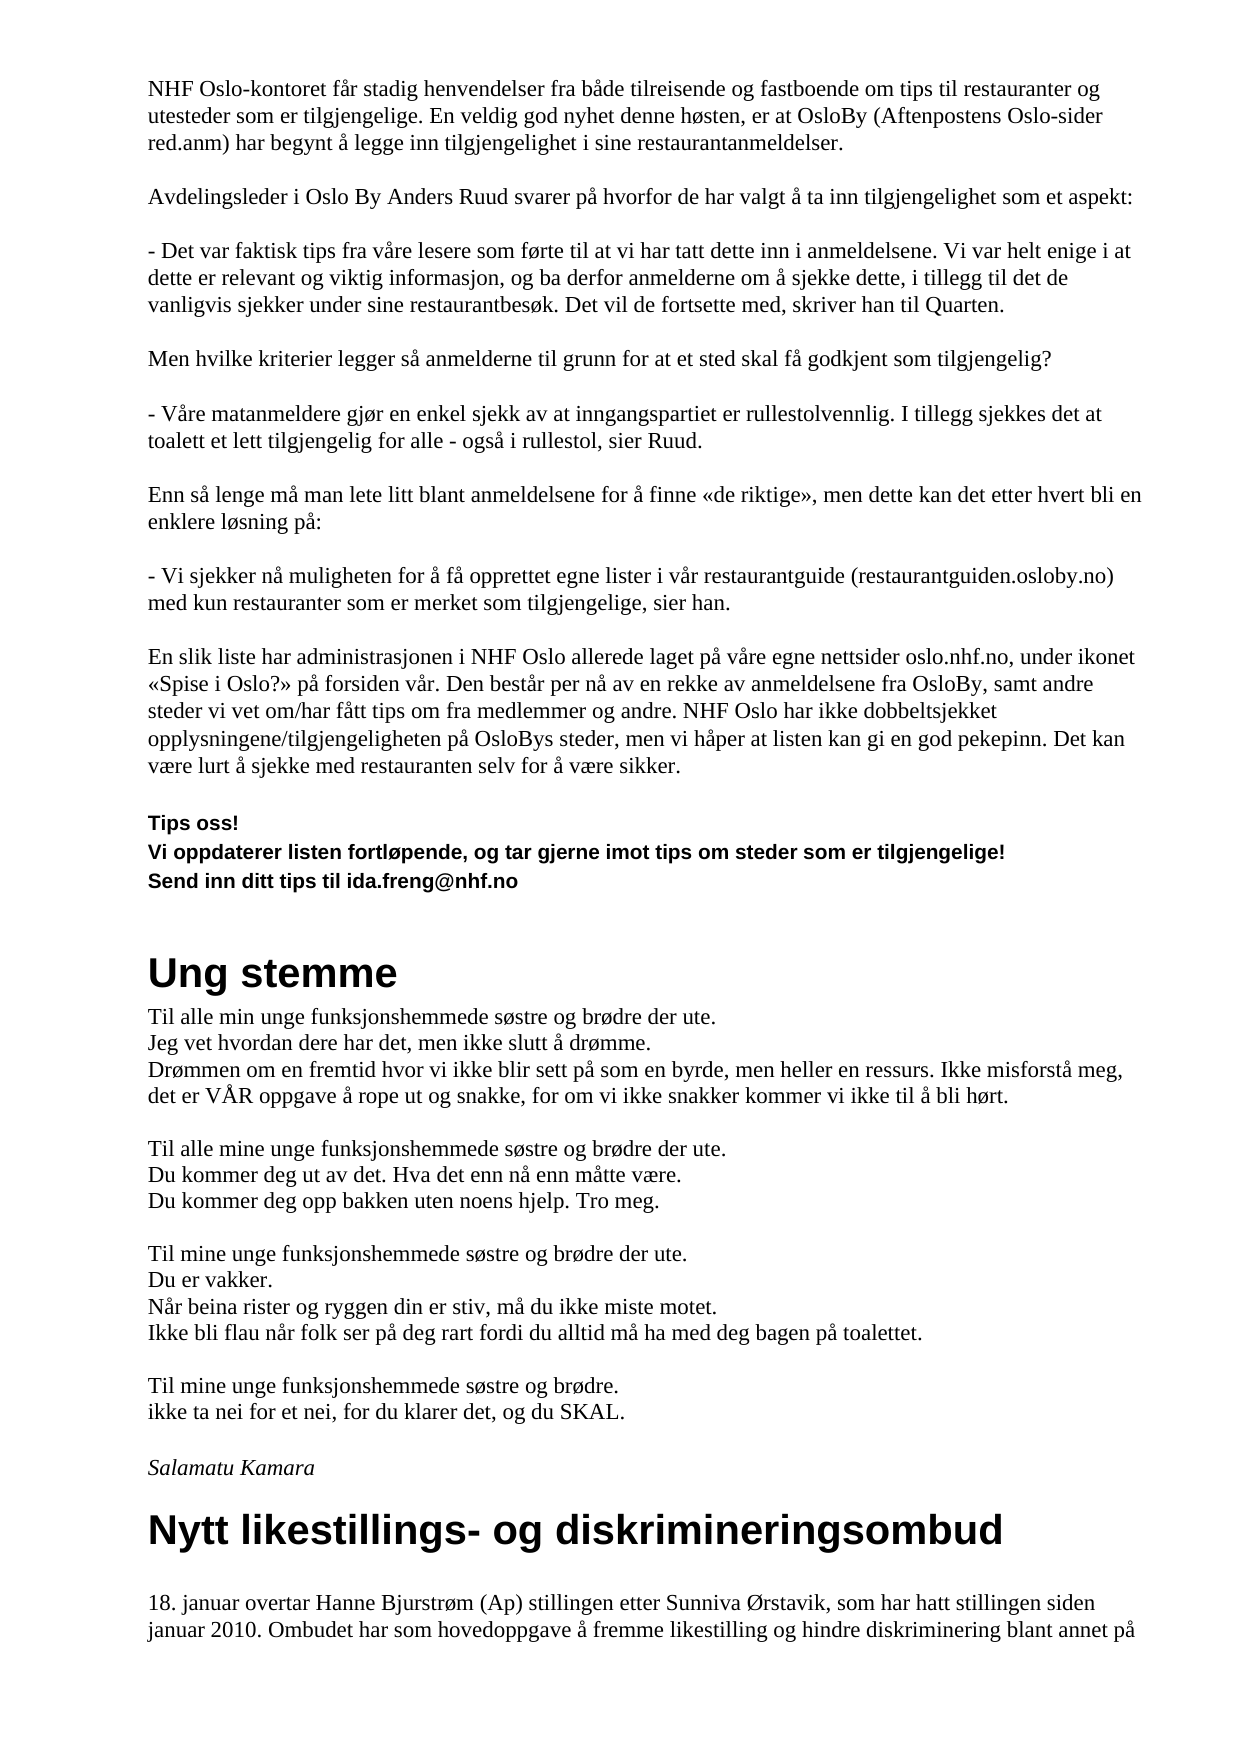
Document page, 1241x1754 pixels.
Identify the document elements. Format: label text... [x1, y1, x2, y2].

text - Vi sjekker nå muligheten for å få opprettet egne lister i vår restaurantguide (restaurantguiden.osloby.no) med kun restauranter som er merket som tilgjengelige, sier han. [148, 561, 1152, 616]
text Til mine unge funksjonshemmede søstre og brødre. [148, 1372, 1152, 1398]
text Til alle mine unge funksjonshemmede søstre og brødre der ute. [148, 1135, 1152, 1161]
text Men hvilke kriterier legger så anmelderne til grunn for at et sted skal få godkjent som tilgjengelig? [148, 345, 1152, 372]
text - Våre matanmeldere gjør en enkel sjekk av at inngangspartiet er rullestolvennlig. I tillegg sjekkes det at toalett et lett tilgjengelig for alle - også i rullestol, sier Ruud. [148, 399, 1152, 453]
text Når beina rister og ryggen din er stiv, må du ikke miste motet. [148, 1293, 1152, 1319]
text Tips oss! [148, 805, 1152, 834]
text Salamatu Kamara [148, 1451, 1152, 1480]
text NHF Oslo-kontoret får stadig henvendelser fra både tilreisende og fastboende om tips til restauranter og utesteder som er tilgjengelige. En veldig god nyhet denne høsten, er at OsloBy (Aftenpostens Oslo-sider red.anm) har begynt å legge inn tilgjengelighet i sine restaurantanmeldelser. [148, 74, 1152, 155]
text Du er vakker. [148, 1267, 1152, 1293]
text Send inn ditt tips til ida.freng@nhf.no [148, 863, 1152, 893]
text Til alle min unge funksjonshemmede søstre og brødre der ute. [148, 1003, 1152, 1029]
text ikke ta nei for et nei, for du klarer det, og du SKAL. [148, 1398, 1152, 1425]
text Avdelingsleder i Oslo By Anders Ruud svarer på hvorfor de har valgt å ta inn tilgjengelighet som et aspekt: [148, 182, 1152, 209]
text Drømmen om en fremtid hvor vi ikke blir sett på som en byrde, men heller en ressurs. Ikke misforstå meg, det er VÅR oppgave å rope ut og snakke, for om vi ikke snakker kommer vi ikke til å bli hørt. [148, 1056, 1152, 1108]
text En slik liste har administrasjonen i NHF Oslo allerede laget på våre egne nettsider oslo.nhf.no, under ikonet «Spise i Oslo?» på forsiden vår. Den består per nå av en rekke av anmeldelsene fra OsloBy, samt andre steder vi vet om/har fått tips om fra medlemmer og andre. NHF Oslo har ikke dobbeltsjekket opplysningene/tilgjengeligheten på OsloBys steder, men vi håper at listen kan gi en god pekepinn. Det kan være lurt å sjekke med restauranten selv for å være sikker. [148, 643, 1152, 778]
text Enn så lenge må man lete litt blant anmeldelsene for å finne «de riktige», men dette kan det etter hvert bli en enklere løsning på: [148, 480, 1152, 534]
text Vi oppdaterer listen fortløpende, og tar gjerne imot tips om steder som er tilgjengelige! [148, 834, 1152, 863]
text - Det var faktisk tips fra våre lesere som førte til at vi har tatt dette inn i anmeldelsene. Vi var helt enige i at dette er relevant og viktig informasjon, og ba derfor anmelderne om å sjekke dette, i tillegg til det de vanligvis sjekker under sine restaurantbesøk. Det vil de fortsette med, skriver han til Quarten. [148, 236, 1152, 318]
text Jeg vet hvordan dere har det, men ikke slutt å drømme. [148, 1029, 1152, 1056]
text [148, 1588, 1152, 1643]
text Til mine unge funksjonshemmede søstre og brødre der ute. [148, 1240, 1152, 1267]
text Du kommer deg opp bakken uten noens hjelp. Tro meg. [148, 1187, 1152, 1214]
text Ikke bli flau når folk ser på deg rart fordi du alltid må ha med deg bagen på toalettet. [148, 1319, 1152, 1346]
subtitle Nytt likestillings- og diskrimineringsombud [148, 1505, 1152, 1553]
text Du kommer deg ut av det. Hva det enn nå enn måtte være. [148, 1161, 1152, 1187]
subtitle Ung stemme [148, 949, 1152, 997]
